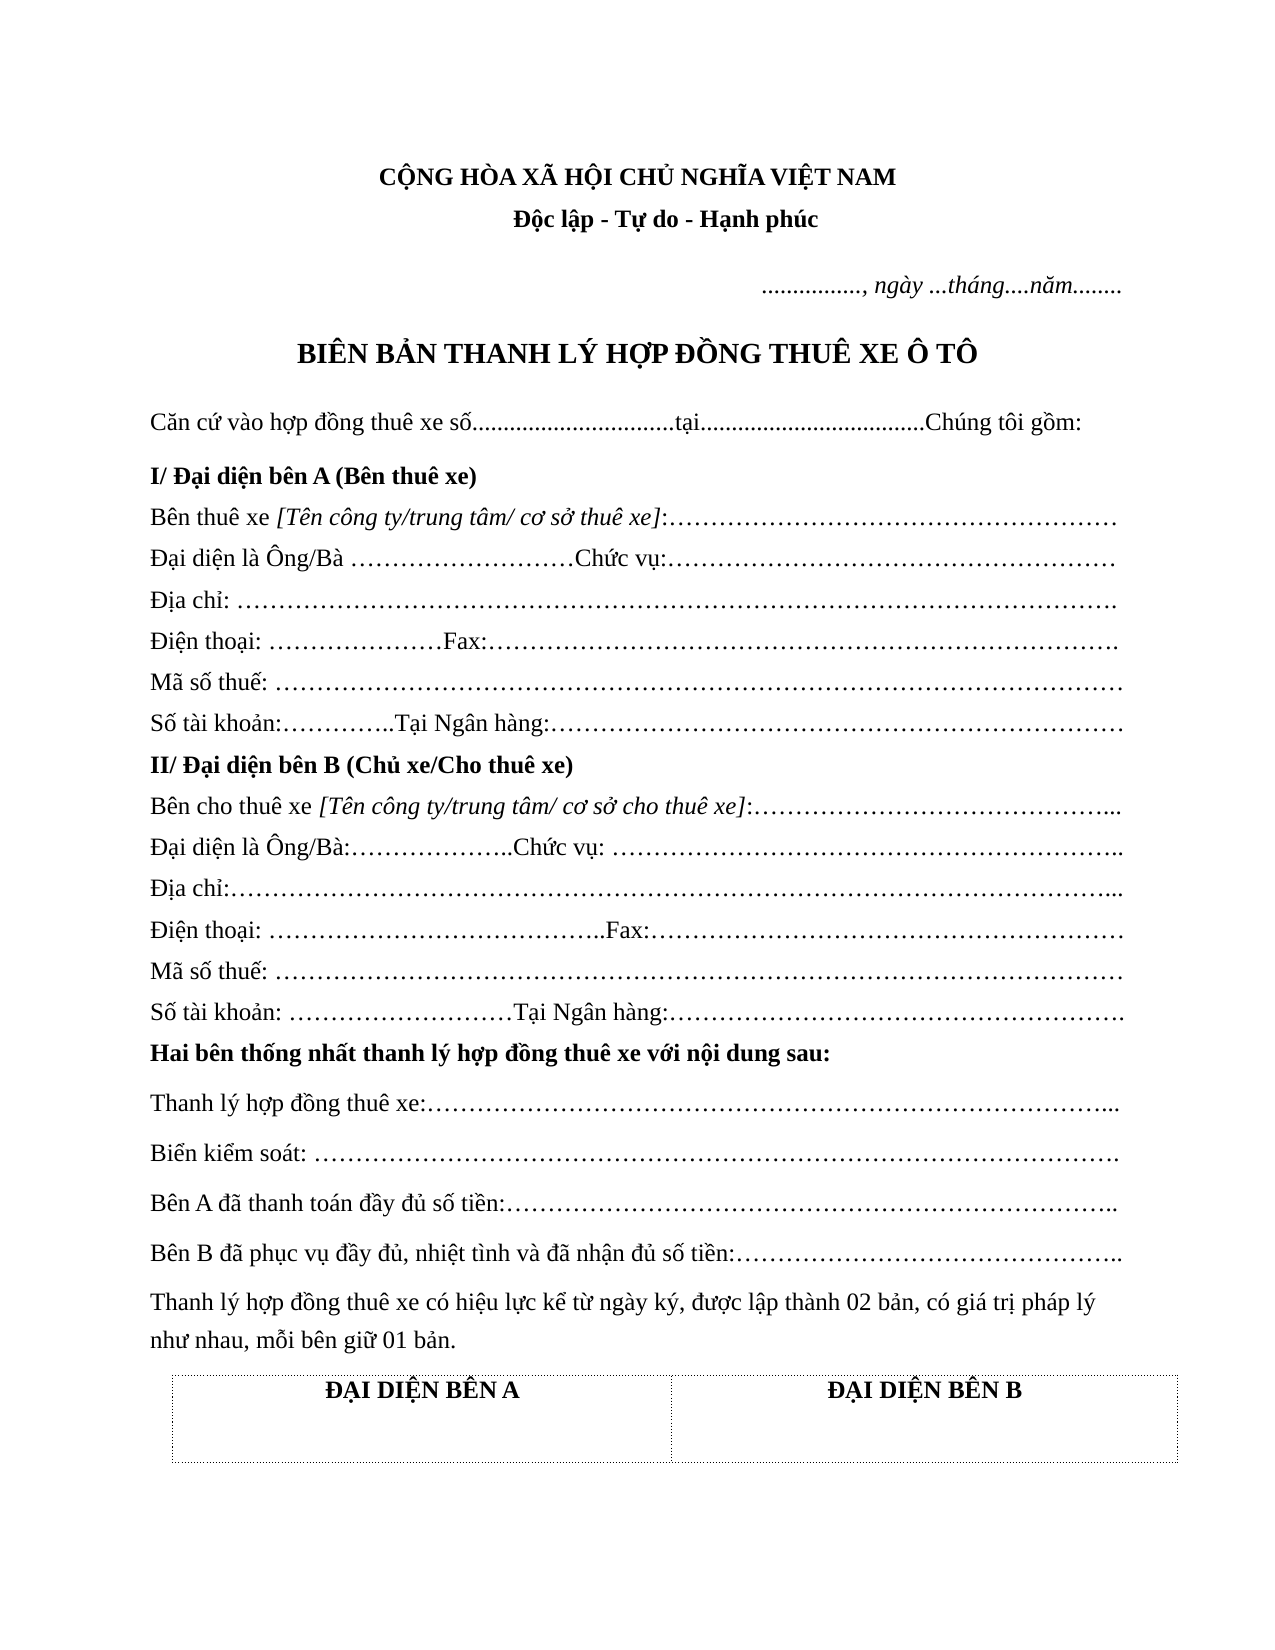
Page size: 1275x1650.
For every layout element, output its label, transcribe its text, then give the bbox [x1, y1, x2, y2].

text Thanh lý hợp đồng thuê xe:………………………………………………………………………... [150, 1088, 1125, 1117]
text Số tài khoản: ………………………Tại Ngân hàng:………………………………………………. [150, 997, 1125, 1026]
text Đại diện là Ông/Bà ………………………Chức vụ:……………………………………………… [150, 543, 1125, 572]
text Mã số thuế: ………………………………………………………………………………………… [150, 667, 1125, 696]
text I/ Đại diện bên A (Bên thuê xe) [150, 461, 1125, 490]
text Mã số thuế: ………………………………………………………………………………………… [150, 956, 1125, 985]
text Căn cứ vào hợp đồng thuê xe số tại Chúng tôi gồm: [150, 407, 1125, 436]
text Độc lập - Tự do - Hạnh phúc [150, 204, 1125, 232]
text Địa chỉ: ……………………………………………………………………………………………. [150, 585, 1125, 613]
text Điện thoại: …………………………………..Fax:………………………………………………… [150, 915, 1125, 943]
text Địa chỉ:……………………………………………………………………………………………... [150, 873, 1125, 902]
text Bên thuê xe [Tên công ty/trung tâm/ cơ sở thuê xe]:……………………………………………… [150, 502, 1125, 531]
text Thanh lý hợp đồng thuê xe có hiệu lực kể từ ngày ký, được lập thành 02 bản, có giá trị pháp lý như nhau, mỗi bên giữ 01 bản. [150, 1287, 1125, 1353]
text Điện thoại: …………………Fax:…………………………………………………………………. [150, 626, 1125, 655]
text Bên B đã phục vụ đầy đủ, nhiệt tình và đã nhận đủ số tiền:……………………………………….. [150, 1238, 1125, 1266]
text CỘNG HÒA XÃ HỘI CHỦ NGHĨA VIỆT NAM [150, 162, 1125, 191]
text BIÊN BẢN THANH LÝ HỢP ĐỒNG THUÊ XE Ô TÔ [150, 336, 1125, 370]
text Đại diện là Ông/Bà:………………..Chức vụ: …………………………………………………….. [150, 832, 1125, 861]
table_header ĐẠI DIỆN BÊN A [173, 1375, 672, 1462]
text Số tài khoản:…………..Tại Ngân hàng:…………………………………………………………… [150, 708, 1125, 737]
text Bên cho thuê xe [Tên công ty/trung tâm/ cơ sở cho thuê xe]:……………………………………... [150, 791, 1125, 820]
text II/ Đại diện bên B (Chủ xe/Cho thuê xe) [150, 750, 1125, 778]
table_header ĐẠI DIỆN BÊN B [672, 1375, 1177, 1462]
text Bên A đã thanh toán đầy đủ số tiền:……………………………………………………………….. [150, 1188, 1125, 1217]
text ................, ngày ...tháng....năm........ [150, 270, 1125, 299]
text Biển kiểm soát: ……………………………………………………………………………………. [150, 1138, 1125, 1167]
text Hai bên thống nhất thanh lý hợp đồng thuê xe với nội dung sau: [150, 1038, 1125, 1067]
